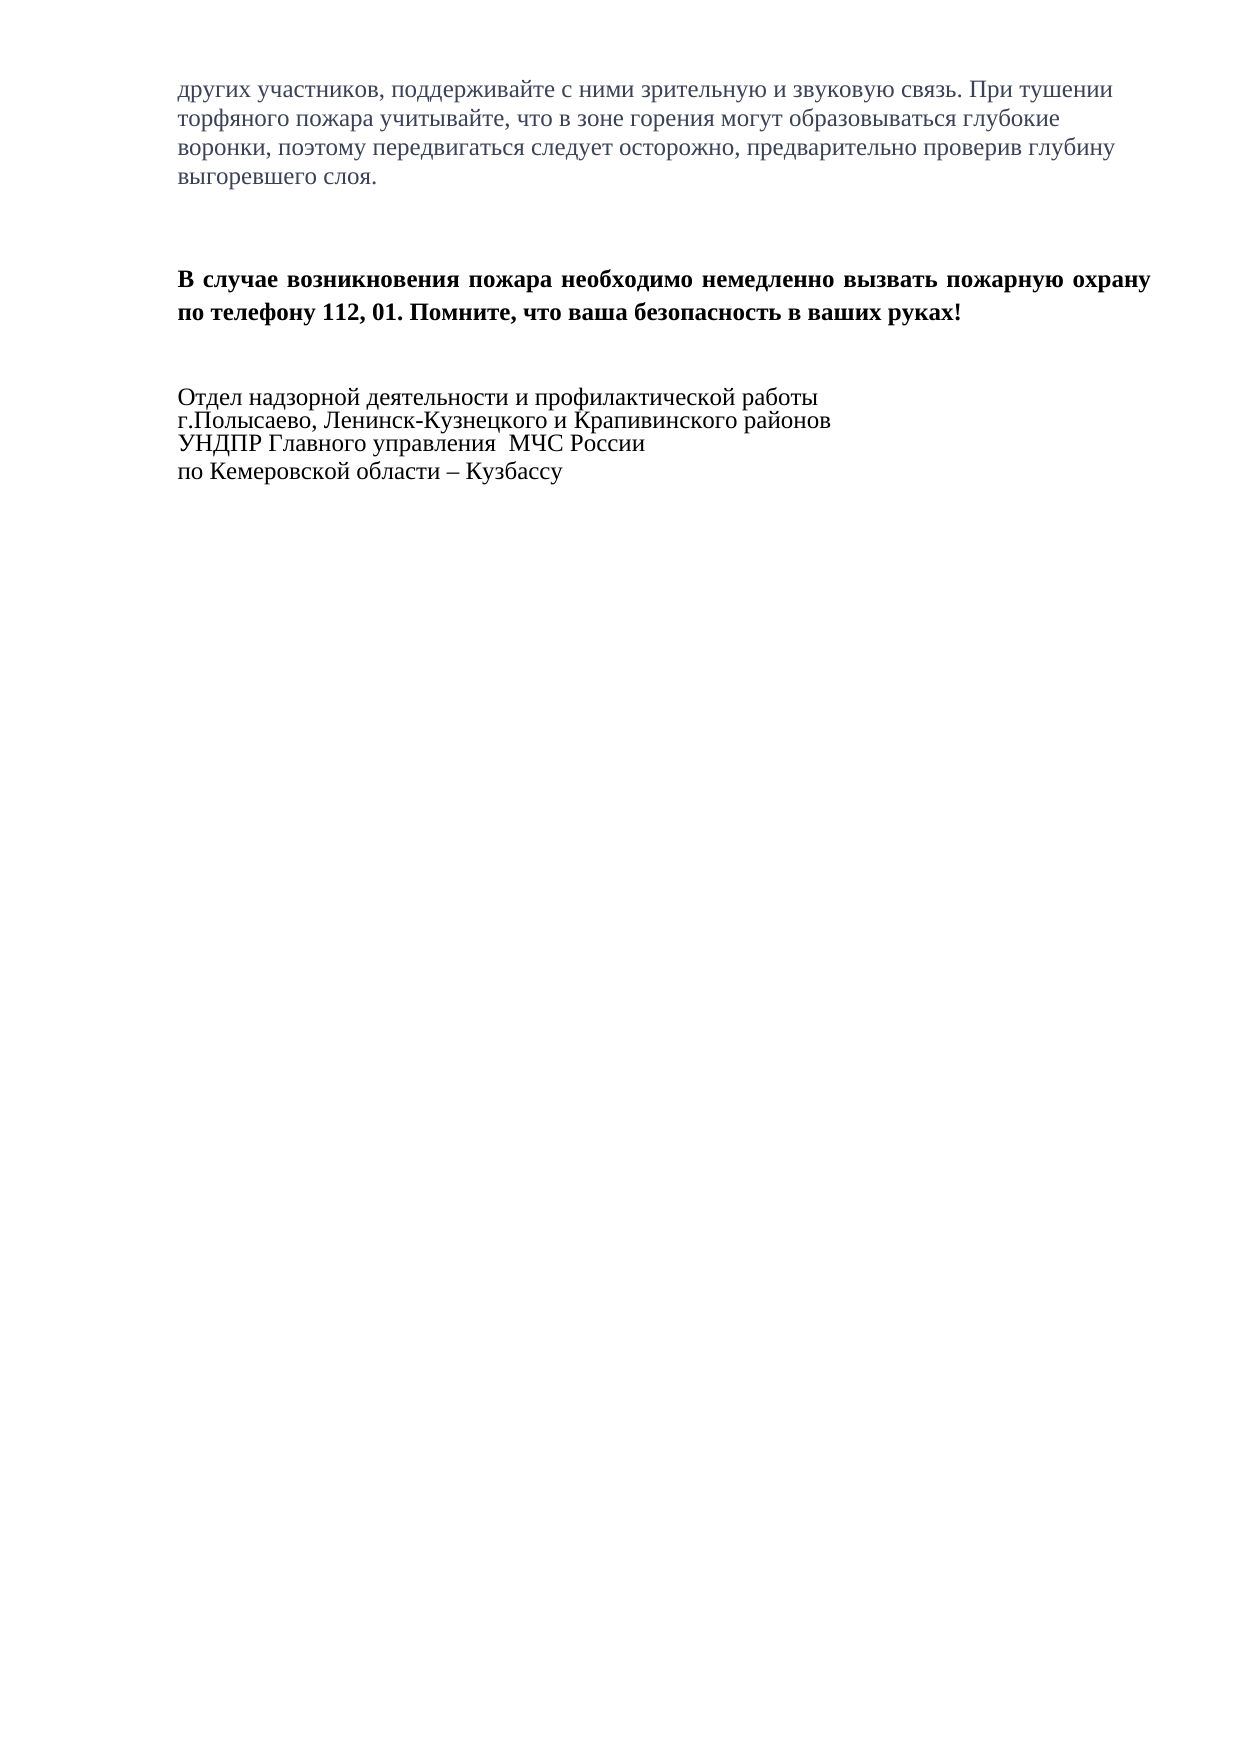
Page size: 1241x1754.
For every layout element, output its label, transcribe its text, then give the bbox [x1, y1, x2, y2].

text по Кемеровской области – Кузбассу [177, 456, 1152, 485]
text В случае возникновения пожара необходимо немедленно вызвать пожарную охрану по телефону 112, 01. Помните, что ваша безопасность в ваших руках! [177, 293, 1152, 326]
text УНДПР Главного управления МЧС России [177, 433, 1152, 456]
text Отдел надзорной деятельности и профилактической работы [177, 387, 1152, 410]
text г.Полысаево, Ленинск-Кузнецкого и Крапивинского районов [177, 410, 1152, 433]
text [177, 74, 1152, 190]
